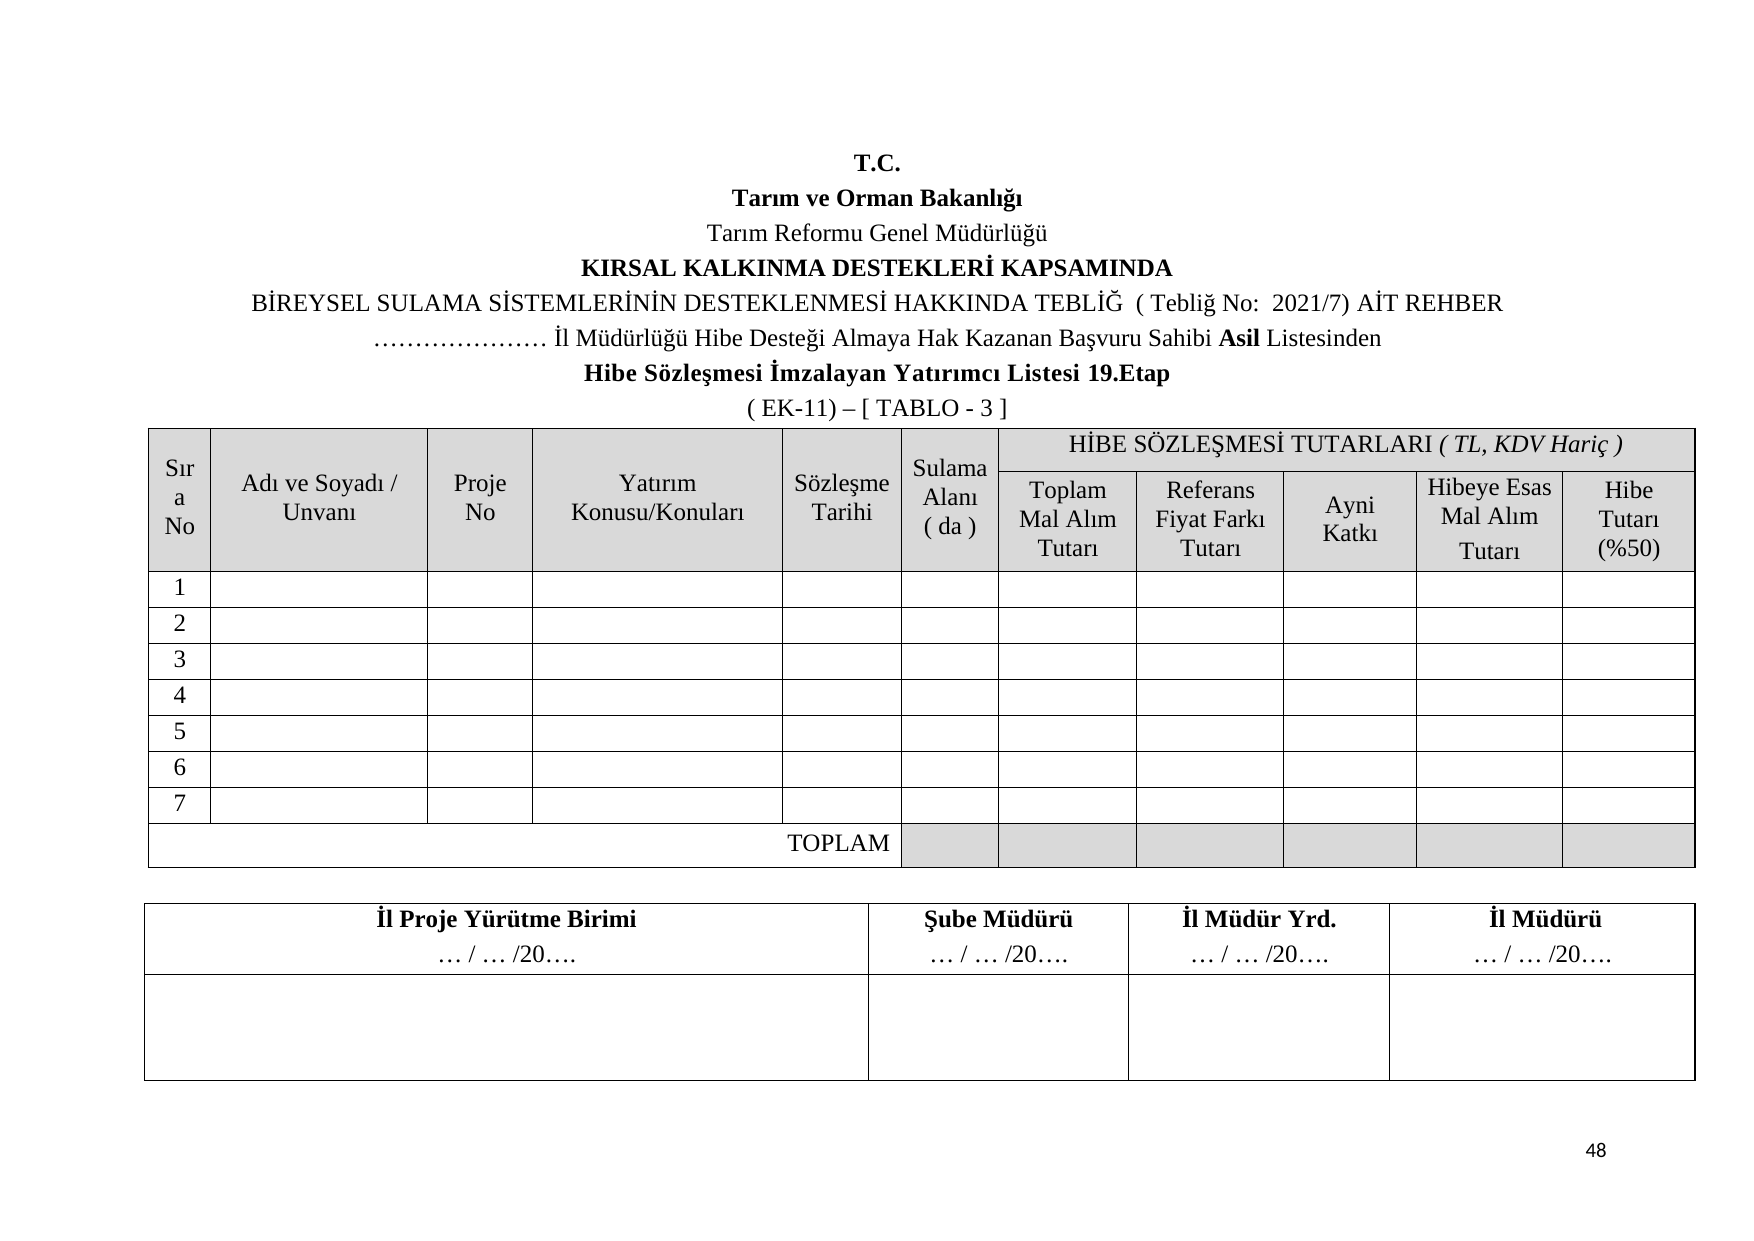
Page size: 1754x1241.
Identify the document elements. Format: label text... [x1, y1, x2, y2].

table_cell [533, 608, 782, 643]
table_cell [783, 752, 901, 787]
table_cell [783, 572, 901, 607]
table_cell [428, 572, 532, 607]
table_cell [1137, 680, 1283, 715]
table_header HİBE SÖZLEŞMESİ TUTARLARI ( TL, KDV Hariç ) [999, 429, 1694, 471]
table_cell 6 [149, 752, 210, 787]
table_cell [783, 716, 901, 751]
table_cell 4 [149, 680, 210, 715]
table_cell [211, 788, 427, 823]
table_cell [783, 644, 901, 679]
table_header İl Proje Yürütme Birimi … / … /20…. [145, 904, 868, 974]
table_header Yatırım Konusu/Konuları [533, 429, 782, 571]
table_cell [1563, 644, 1694, 679]
table_cell [428, 608, 532, 643]
table_cell [1417, 608, 1562, 643]
table_cell [1417, 788, 1562, 823]
table_cell [211, 752, 427, 787]
table_cell 3 [149, 644, 210, 679]
text BİREYSEL SULAMA SİSTEMLERİNİN DESTEKLENMESİ HAKKINDA TEBLİĞ ( Tebliğ No: 2021/7) AİT REHBER [148, 288, 1606, 316]
table_cell [533, 752, 782, 787]
table_header İl Müdür Yrd. … / … /20…. [1129, 904, 1389, 974]
table_cell [428, 752, 532, 787]
table_cell [211, 716, 427, 751]
table_cell [1137, 572, 1283, 607]
table_cell [999, 716, 1136, 751]
table_cell [783, 608, 901, 643]
table_cell [999, 608, 1136, 643]
table_cell Ayni Katkı [1284, 472, 1416, 571]
table_cell Hibeye Esas Mal Alım Tutarı [1417, 472, 1562, 571]
table_cell [428, 680, 532, 715]
table_cell [211, 680, 427, 715]
table_cell [999, 824, 1136, 867]
table_cell [999, 680, 1136, 715]
text T.C. [148, 148, 1606, 176]
table_cell [783, 680, 901, 715]
table_cell [1563, 680, 1694, 715]
table_header Sulama Alanı ( da ) [902, 429, 998, 571]
table_cell 1 [149, 572, 210, 607]
table_cell [145, 975, 868, 1080]
table_cell Referans Fiyat Farkı Tutarı [1137, 472, 1283, 571]
table_cell [1563, 608, 1694, 643]
table_cell [902, 716, 998, 751]
table_cell [1137, 788, 1283, 823]
table_cell [1284, 752, 1416, 787]
text KIRSAL KALKINMA DESTEKLERİ KAPSAMINDA [148, 253, 1606, 281]
table_cell 2 [149, 608, 210, 643]
table_cell [428, 716, 532, 751]
table_cell [1284, 824, 1416, 867]
table_cell Toplam Mal Alım Tutarı [999, 472, 1136, 571]
table_cell [902, 788, 998, 823]
table_cell [533, 572, 782, 607]
table_cell [999, 788, 1136, 823]
table_cell [902, 644, 998, 679]
table_cell [999, 752, 1136, 787]
table_cell [1417, 680, 1562, 715]
table_cell [1137, 644, 1283, 679]
table_cell [533, 680, 782, 715]
table_cell [902, 680, 998, 715]
table_cell [211, 608, 427, 643]
table_cell 5 [149, 716, 210, 751]
table_cell [1137, 824, 1283, 867]
table_cell [1417, 752, 1562, 787]
table_cell [1284, 608, 1416, 643]
table_cell 7 [149, 788, 210, 823]
table_cell [1284, 572, 1416, 607]
table_header Sıra No [149, 429, 210, 571]
table_cell [533, 644, 782, 679]
table_cell [869, 975, 1128, 1080]
table_cell [1284, 788, 1416, 823]
table_cell [999, 644, 1136, 679]
table_cell [1563, 716, 1694, 751]
table_cell [1137, 608, 1283, 643]
table_cell [533, 716, 782, 751]
table_cell [902, 608, 998, 643]
table_cell [211, 644, 427, 679]
text Tarım ve Orman Bakanlığı [148, 183, 1606, 211]
table_cell [902, 752, 998, 787]
table_cell [533, 788, 782, 823]
table_cell TOPLAM [149, 824, 901, 867]
table_cell [783, 788, 901, 823]
table_cell [428, 644, 532, 679]
table_cell [1284, 680, 1416, 715]
table_cell [999, 572, 1136, 607]
table_cell [1417, 824, 1562, 867]
table_cell [428, 788, 532, 823]
table_cell [1284, 644, 1416, 679]
table_header İl Müdürü … / … /20…. [1390, 904, 1694, 974]
table_cell [1390, 975, 1694, 1080]
table_cell [1563, 824, 1694, 867]
table_cell [1563, 572, 1694, 607]
table_cell [1417, 716, 1562, 751]
table_cell Hibe Tutarı (%50) [1563, 472, 1694, 571]
table_header Şube Müdürü … / … /20…. [869, 904, 1128, 974]
table_cell [1137, 752, 1283, 787]
text Hibe Sözleşmesi İmzalayan Yatırımcı Listesi 19.Etap [148, 358, 1606, 386]
table_cell [1137, 716, 1283, 751]
table_cell [211, 572, 427, 607]
table_cell [1284, 716, 1416, 751]
table_cell [902, 824, 998, 867]
text Tarım Reformu Genel Müdürlüğü [148, 218, 1606, 246]
table_cell [1129, 975, 1389, 1080]
table_header Proje No [428, 429, 532, 571]
text ( EK-11) – [ TABLO - 3 ] [148, 393, 1606, 421]
text ………………… İl Müdürlüğü Hibe Desteği Almaya Hak Kazanan Başvuru Sahibi Asil Listesinden [148, 323, 1606, 351]
table_cell [902, 572, 998, 607]
table_cell [1563, 752, 1694, 787]
table_cell [1563, 788, 1694, 823]
table_header Adı ve Soyadı / Unvanı [211, 429, 427, 571]
table_header Sözleşme Tarihi [783, 429, 901, 571]
table_cell [1417, 644, 1562, 679]
table_cell [1417, 572, 1562, 607]
